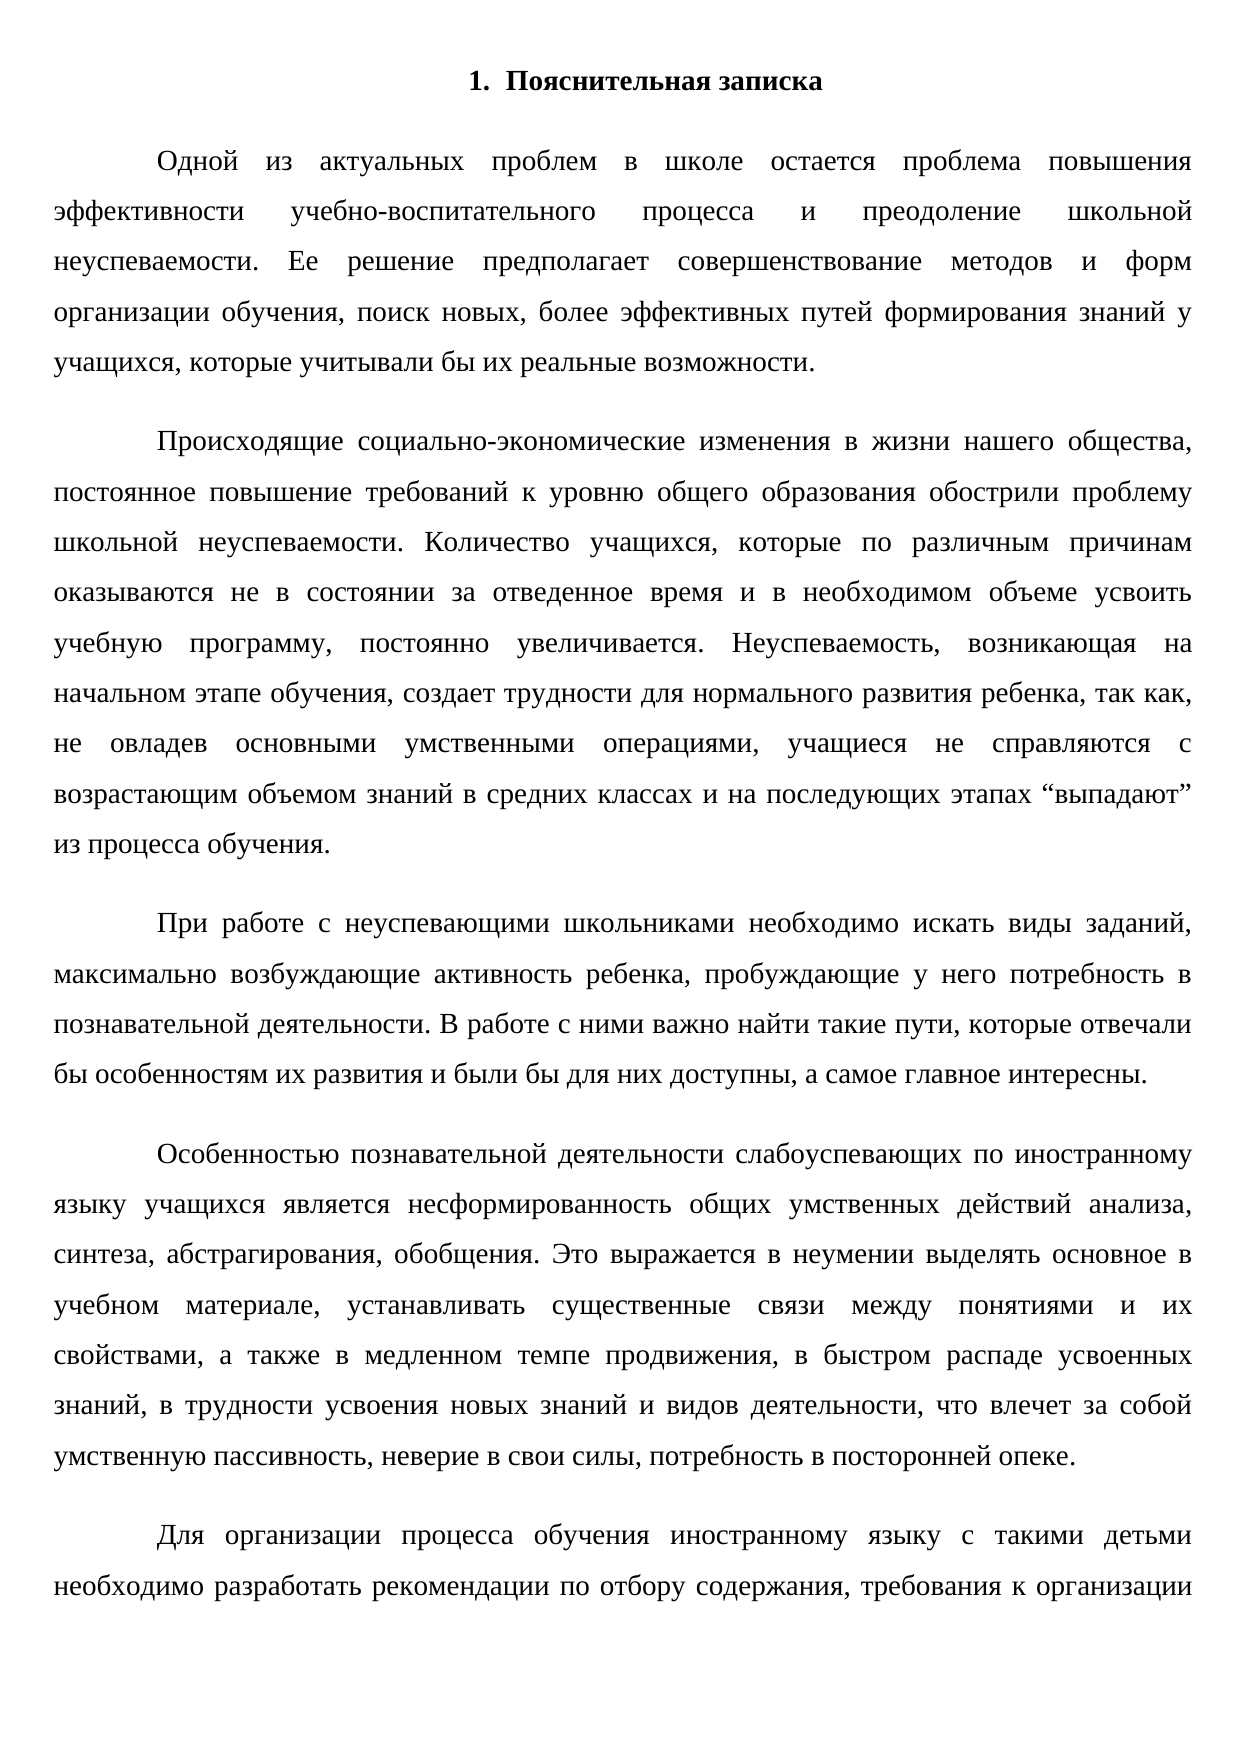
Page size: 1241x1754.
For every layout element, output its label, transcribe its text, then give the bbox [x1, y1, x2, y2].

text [53, 1517, 1193, 1601]
text Особенностью познавательной деятельности слабоуспевающих по иностранному языку учащихся является несформированность общих умственных действий анализа, синтеза, абстрагирования, обобщения. Это выражается в неумении выделять основное в учебном материале, устанавливать существенные связи между понятиями и их свойствами, а также в медленном темпе продвижения, в быстром распаде усвоенных знаний, в трудности усвоения новых знаний и видов деятельности, что влечет за собой умственную пассивность, неверие в свои силы, потребность в посторонней опеке. [53, 1136, 1193, 1471]
text Происходящие социально-экономические изменения в жизни нашего общества, постоянное повышение требований к уровню общего образования обострили проблему школьной неуспеваемости. Количество учащихся, которые по различным причинам оказываются не в состоянии за отведенное время и в необходимом объеме усвоить учебную программу, постоянно увеличивается. Неуспеваемость, возникающая на начальном этапе обучения, создает трудности для нормального развития ребенка, так как, не овладев основными умственными операциями, учащиеся не справляются с возрастающим объемом знаний в средних классах и на последующих этапах “выпадают” из процесса обучения. [53, 423, 1193, 859]
text При работе с неуспевающими школьниками необходимо искать виды заданий, максимально возбуждающие активность ребенка, пробуждающие у него потребность в познавательной деятельности. В работе с ними важно найти такие пути, которые отвечали бы особенностям их развития и были бы для них доступны, а самое главное интересны. [53, 906, 1193, 1090]
text Одной из актуальных проблем в школе остается проблема повышения эффективности учебно-воспитательного процесса и преодоление школьной неуспеваемости. Ее решение предполагает совершенствование методов и форм организации обучения, поиск новых, более эффективных путей формирования знаний у учащихся, которые учитывали бы их реальные возможности. [53, 143, 1193, 378]
list Пояснительная записка [98, 63, 1193, 97]
